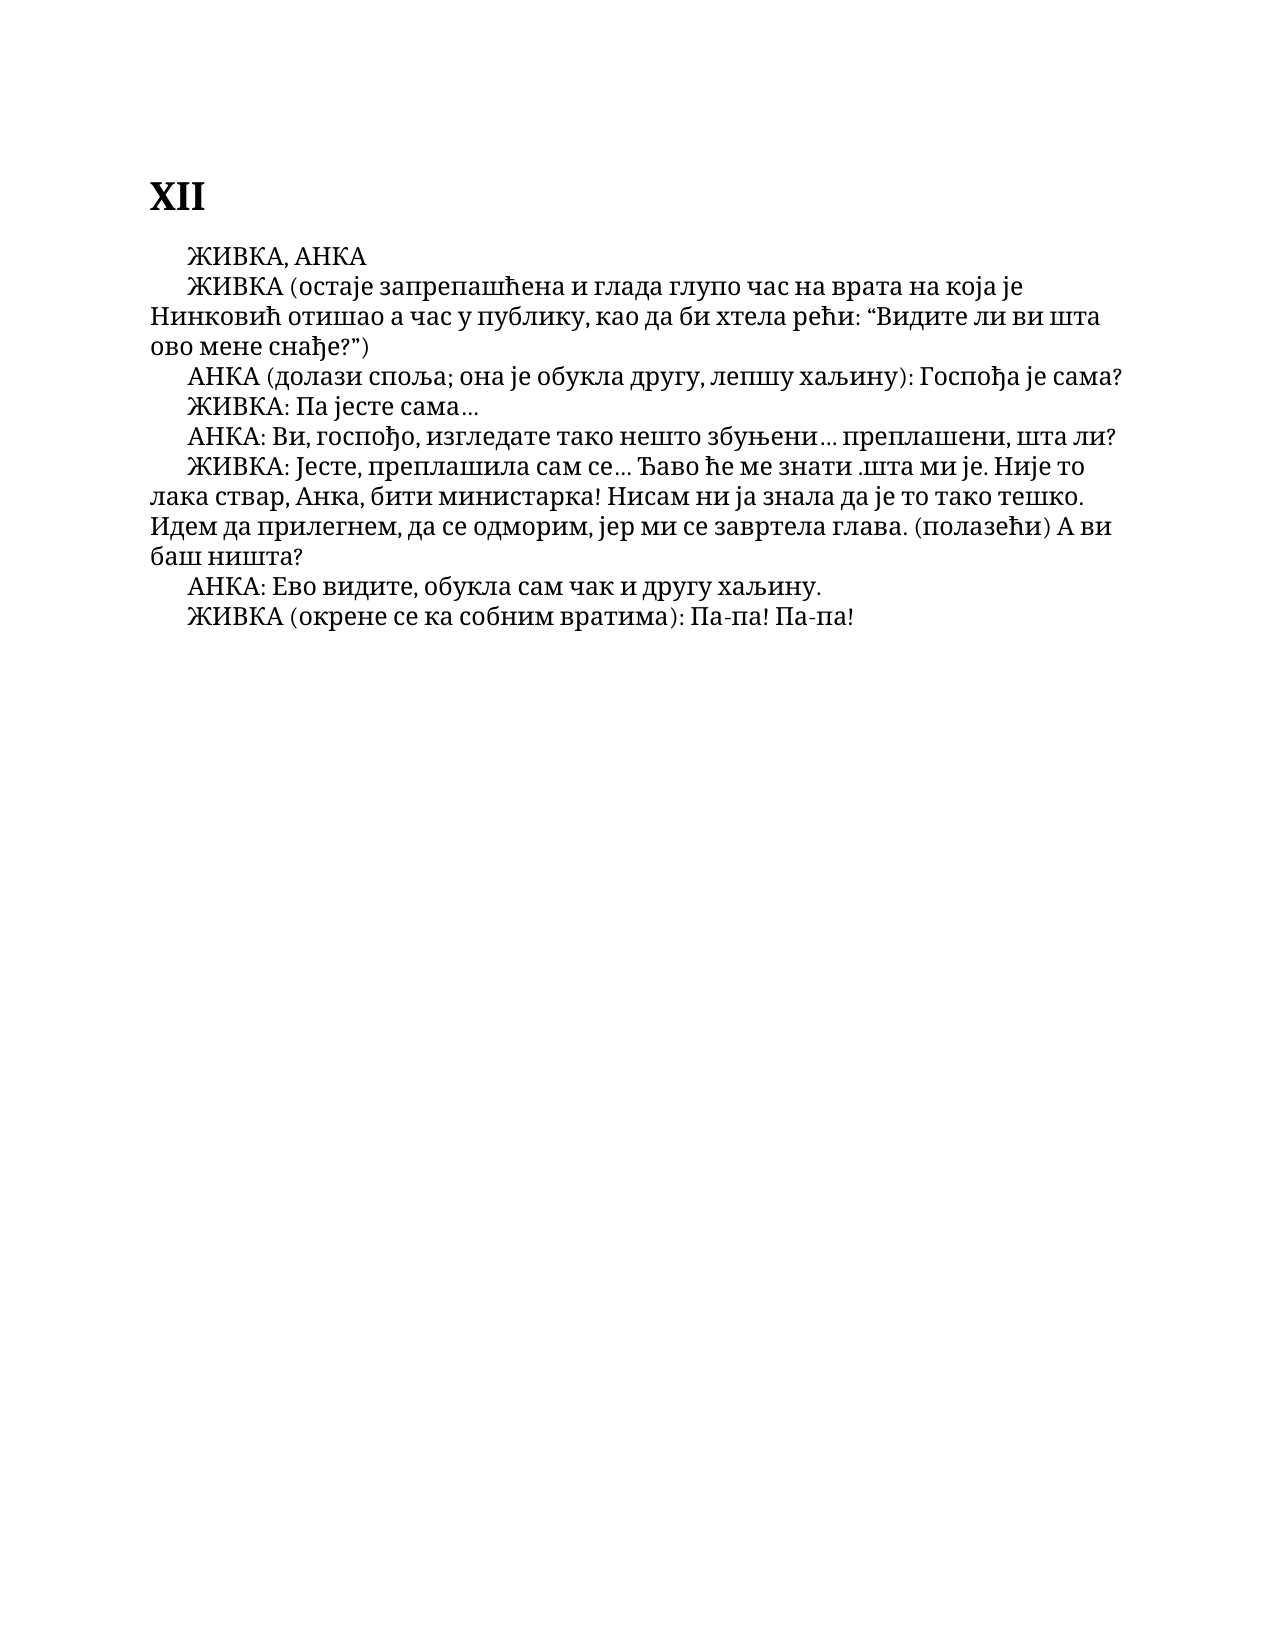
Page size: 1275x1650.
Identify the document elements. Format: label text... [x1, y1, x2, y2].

text ЖИВКА (остаје запрепашћена и глада глупо час на врата на која је Нинковић отишао а час у публику, као да би хтела рећи: “Видите ли ви шта ово мене снађе?”) [150, 271, 1125, 361]
text АНКА: Ево видите, обукла сам чак и другу хаљину. [150, 571, 1125, 601]
text АНКА: Ви, госпођо, изгледате тако нешто збуњени… преплашени, шта ли? [150, 421, 1125, 451]
text АНКА (долази споља; она је обукла другу, лепшу хаљину): Госпођа је сама? [150, 361, 1125, 391]
subtitle XII [150, 171, 1125, 221]
text ЖИВКА (окрене се ка собним вратима): Па-па! Па-па! [150, 601, 1125, 631]
text ЖИВКА: Па јесте сама… [150, 391, 1125, 421]
text ЖИВКА: Јесте, преплашила сам се… Ђаво ће ме знати .шта ми је. Није то лака ствар, Анка, бити министарка! Нисам ни ја знала да је то тако тешко. Идем да прилегнем, да се одморим, јер ми се завртела глава. (полазећи) А ви баш ништа? [150, 451, 1125, 571]
text ЖИВКА, АНКА [150, 241, 1125, 271]
